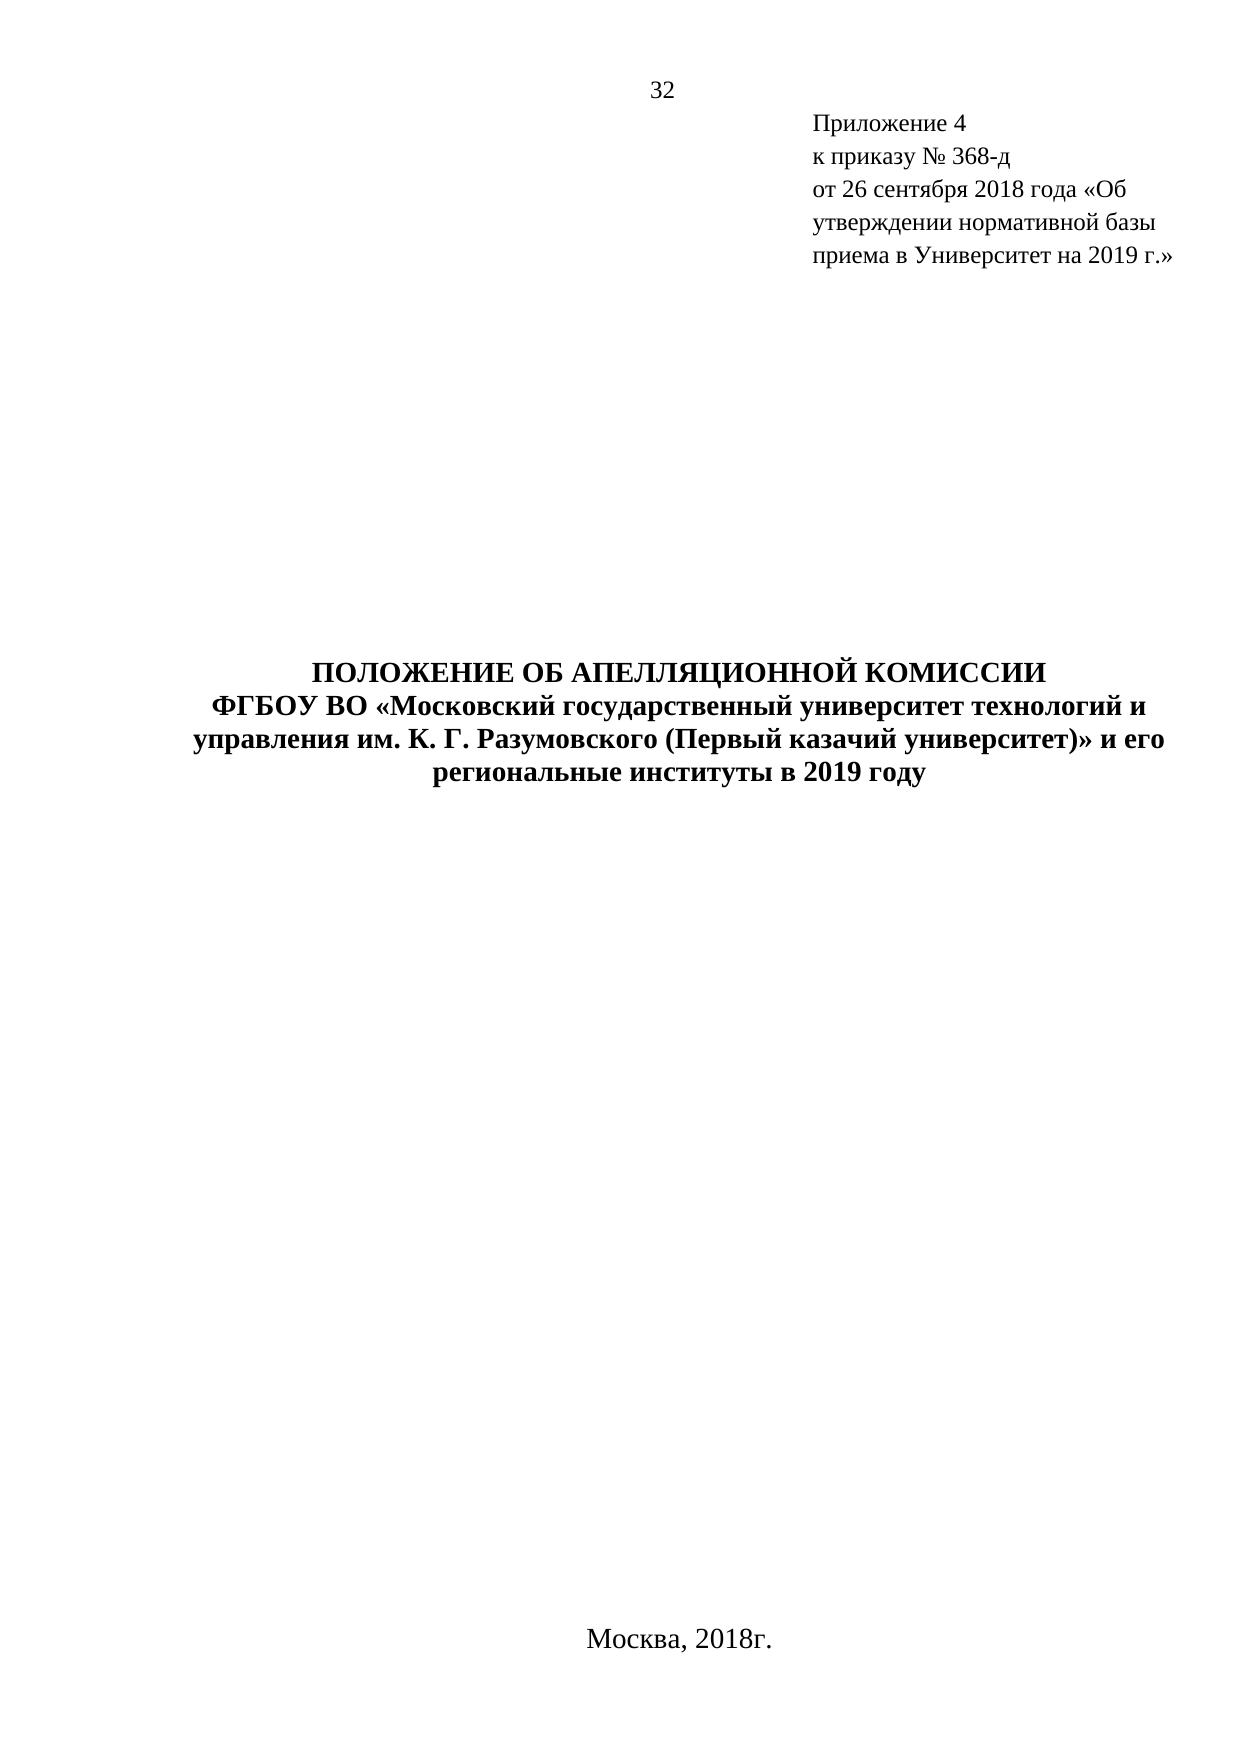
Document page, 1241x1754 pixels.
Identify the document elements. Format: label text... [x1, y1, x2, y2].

text ФГБОУ ВО «Московский государственный университет технологий и управления им. К. Г. Разумовского (Первый казачий университет)» и его региональные институты в 2019 году [177, 689, 1181, 788]
text ПОЛОЖЕНИЕ ОБ АПЕЛЛЯЦИОННОЙ КОМИССИИ [177, 656, 1181, 689]
